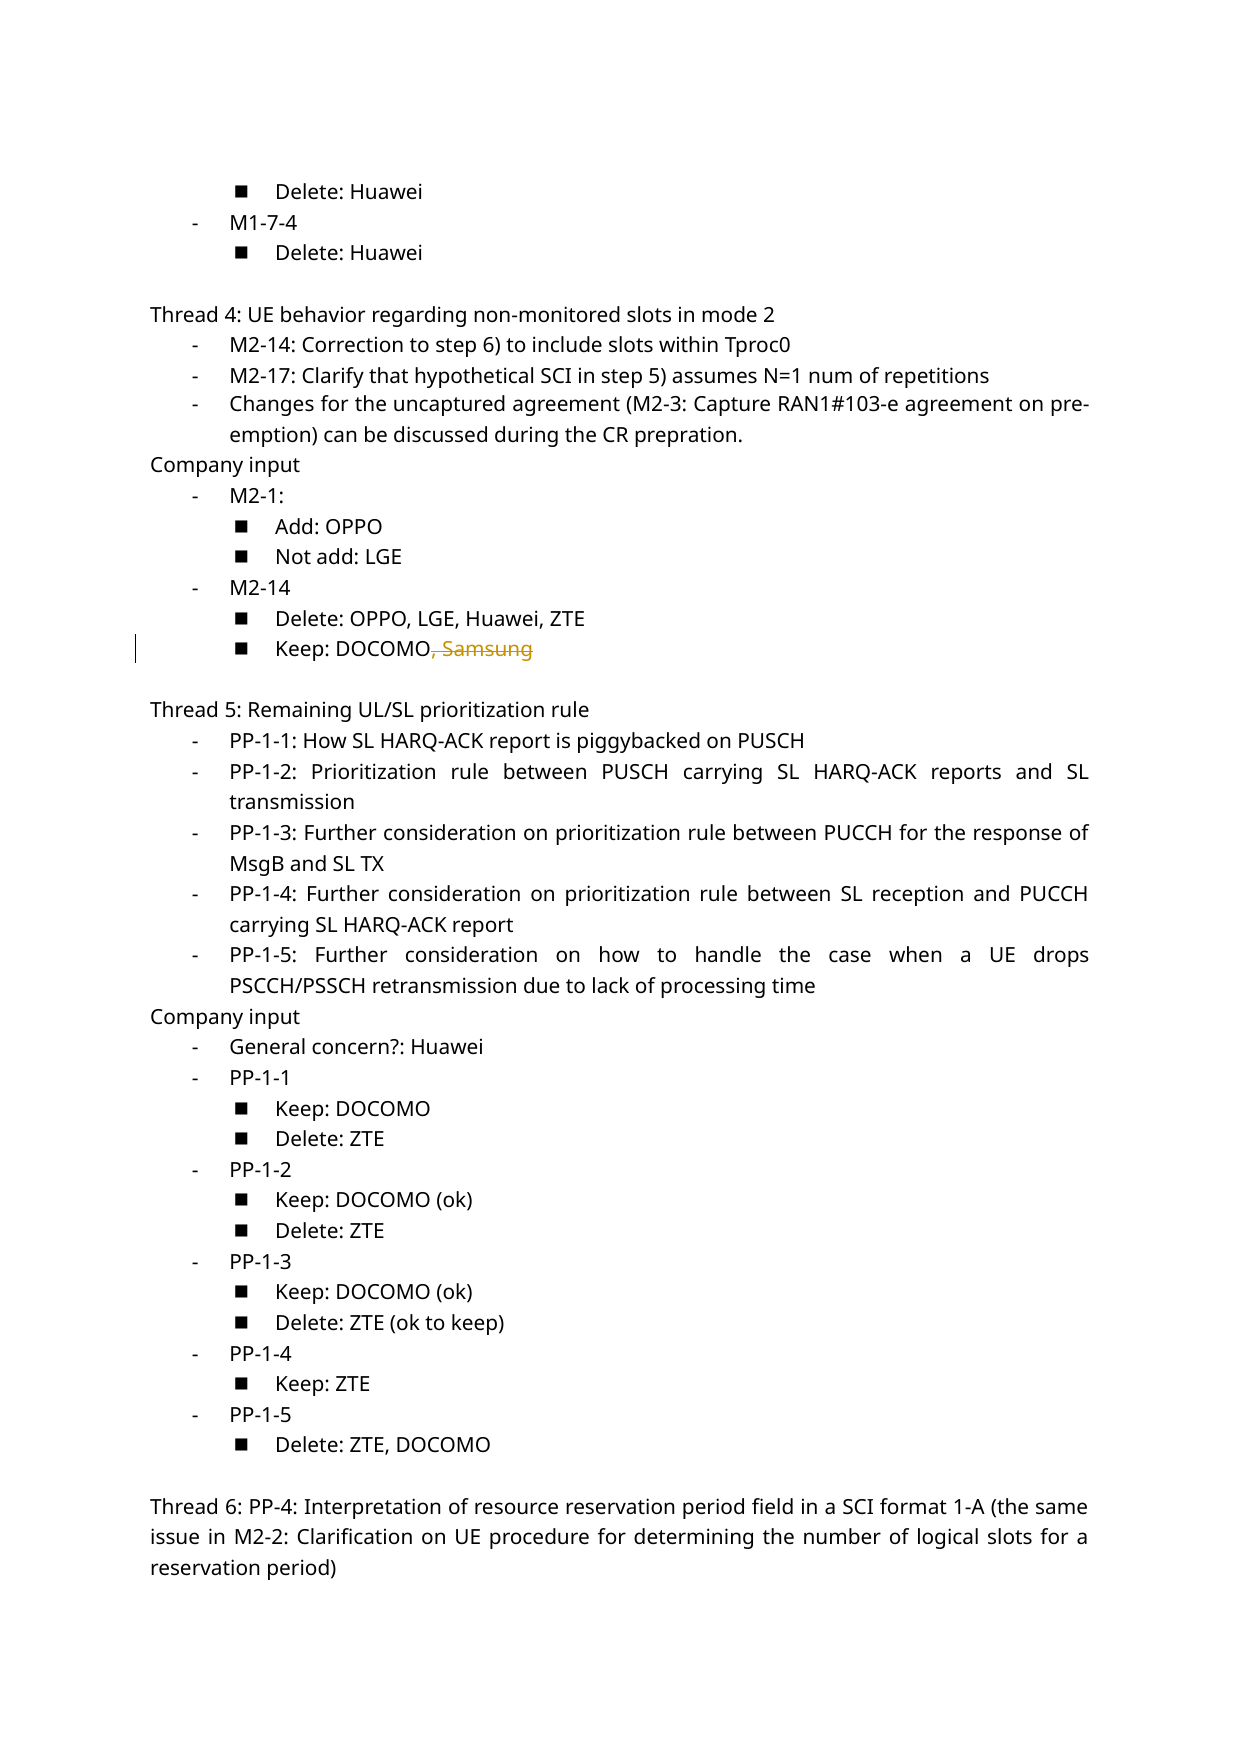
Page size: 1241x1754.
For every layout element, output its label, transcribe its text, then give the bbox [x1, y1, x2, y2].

list Keep: DOCOMO (ok) [233, 1186, 1090, 1214]
list PP-1-1: How SL HARQ-ACK report is piggybacked on PUSCH [192, 726, 1090, 755]
list M1-7-4 [192, 208, 1090, 236]
list Delete: OPPO, LGE, Huawei, ZTE [233, 604, 1090, 632]
list Keep: DOCOMO [233, 1094, 1090, 1122]
list General concern?: Huawei [192, 1032, 1090, 1061]
list PP-1-4: Further consideration on prioritization rule between SL reception and PUCCH carrying SL HARQ-ACK report [192, 879, 1090, 938]
list Delete: Huawei [233, 177, 1090, 206]
list Delete: ZTE (ok to keep) [233, 1308, 1090, 1337]
list Delete: ZTE, DOCOMO [233, 1431, 1090, 1459]
list Delete: ZTE [233, 1216, 1090, 1245]
list M2-17: Clarify that hypothetical SCI in step 5) assumes N=1 num of repetitions [192, 361, 1090, 389]
list Keep: ZTE [233, 1369, 1090, 1398]
list PP-1-2 [192, 1155, 1090, 1183]
list PP-1-5: Further consideration on how to handle the case when a UE drops PSCCH/PSSCH retransmission due to lack of processing time [192, 941, 1090, 1000]
list Delete: Huawei [233, 238, 1090, 267]
list Changes for the uncaptured agreement (M2-3: Capture RAN1#103-e agreement on pre-emption) can be discussed during the CR prepration. [192, 389, 1090, 448]
list PP-1-5 [192, 1400, 1090, 1428]
list PP-1-3: Further consideration on prioritization rule between PUCCH for the response of MsgB and SL TX [192, 818, 1090, 877]
text Thread 6: PP-4: Interpretation of resource reservation period field in a SCI format 1-A (the same issue in M2-2: Clarification on UE procedure for determining the number of logical slots for a reservation period) [150, 1492, 1090, 1582]
list Delete: ZTE [233, 1124, 1090, 1153]
list Keep: DOCOMO [233, 634, 1090, 663]
list PP-1-4 [192, 1339, 1090, 1367]
list Add: OPPO [233, 512, 1090, 540]
text Thread 4: UE behavior regarding non-monitored slots in mode 2 [150, 300, 1090, 328]
list PP-1-2: Prioritization rule between PUSCH carrying SL HARQ-ACK reports and SL transmission [192, 757, 1090, 816]
text Company input [150, 451, 1090, 479]
list Keep: DOCOMO (ok) [233, 1277, 1090, 1306]
text Company input [150, 1002, 1090, 1030]
list Not add: LGE [233, 542, 1090, 571]
text Thread 5: Remaining UL/SL prioritization rule [150, 696, 1090, 724]
list PP-1-3 [192, 1247, 1090, 1275]
list PP-1-1 [192, 1063, 1090, 1092]
list M2-14 [192, 573, 1090, 602]
list M2-1: [192, 481, 1090, 510]
list M2-14: Correction to step 6) to include slots within Tproc0 [192, 330, 1090, 359]
